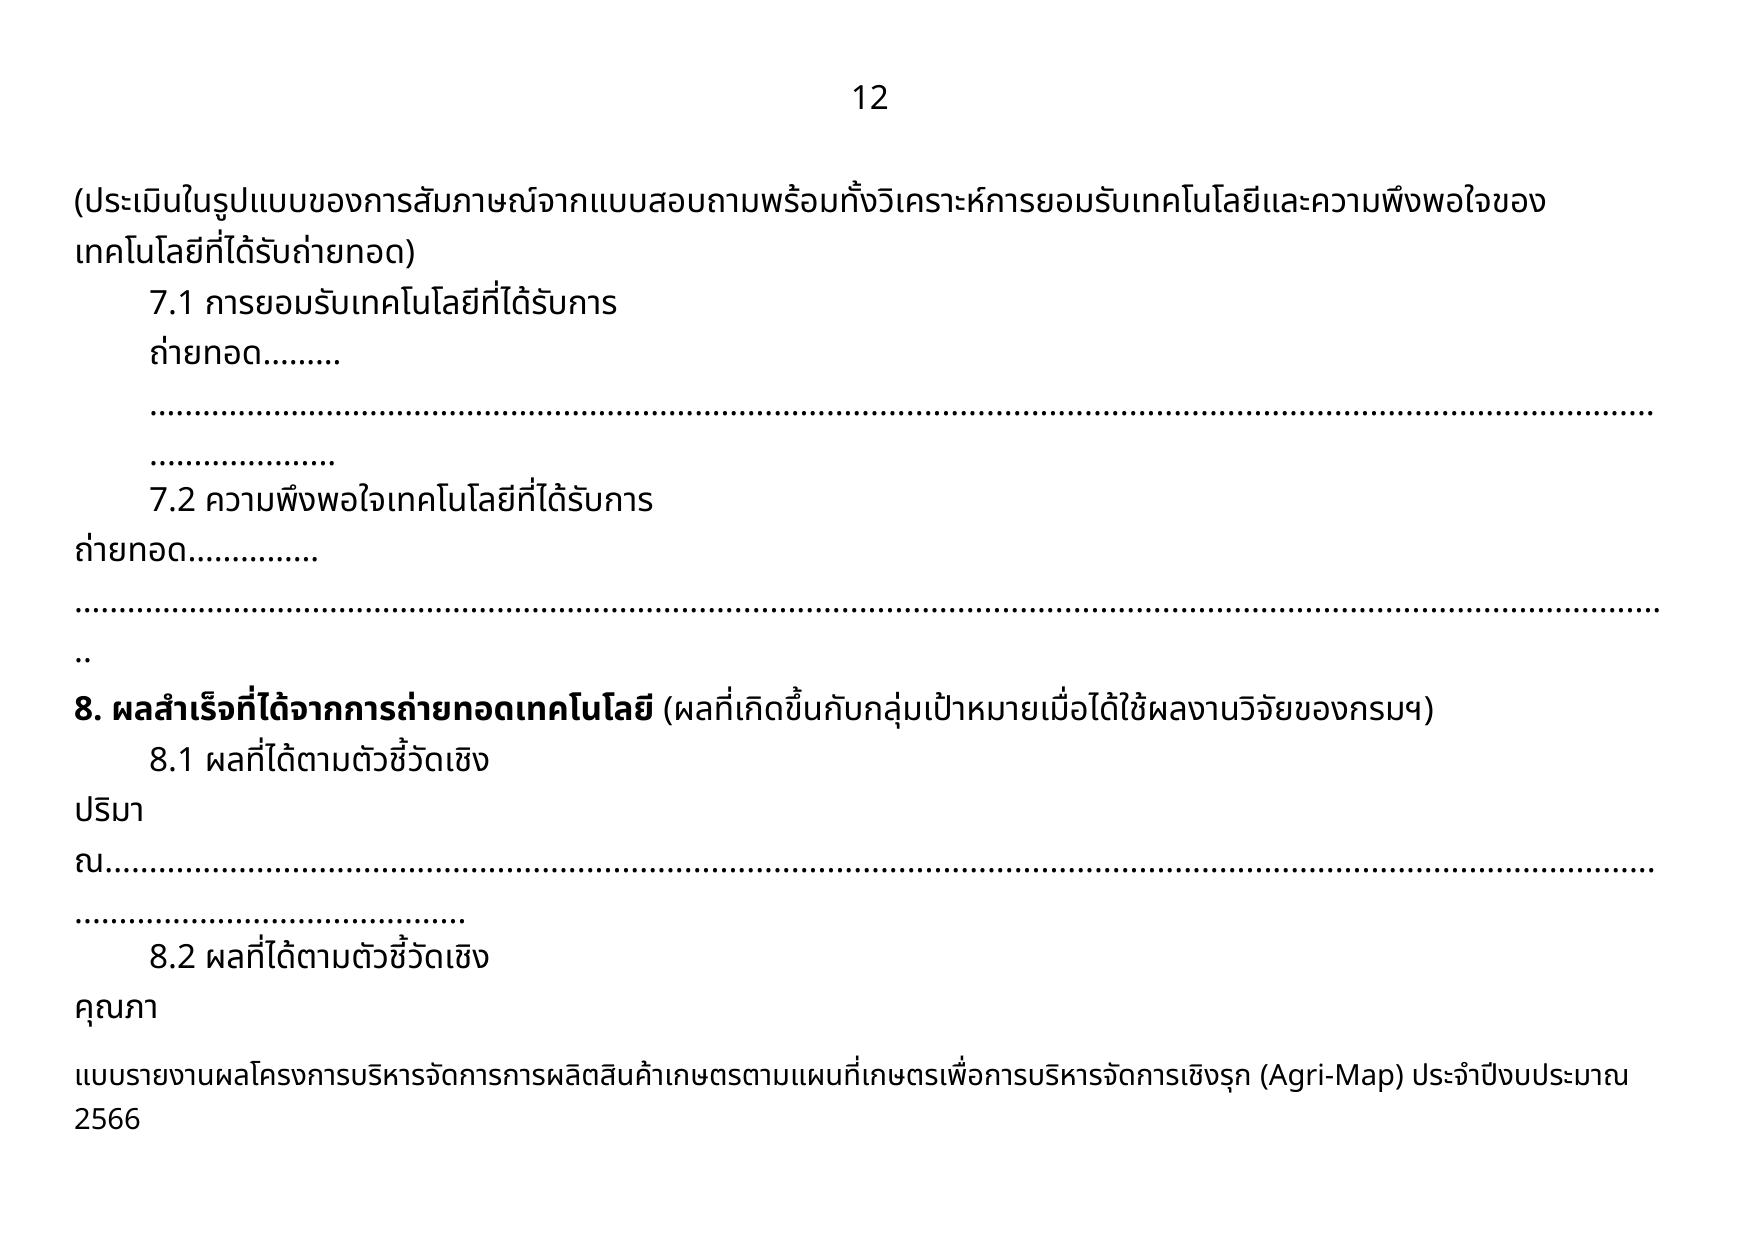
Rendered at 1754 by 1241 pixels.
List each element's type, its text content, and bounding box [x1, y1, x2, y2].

text 7.1 การยอมรับเทคโนโลยีที่ได้รับการถ่ายทอด………….....………………………………………………………………............................................................................................................... [149, 278, 1665, 476]
text 8. ผลสำเร็จที่ได้จากการถ่ายทอดเทคโนโลยี (ผลที่เกิดขึ้นกับกลุ่มเป้าหมายเมื่อได้ใช้ผลงานวิจัยของกรมฯ) [74, 685, 1665, 736]
text (ประเมินในรูปแบบของการสัมภาษณ์จากแบบสอบถามพร้อมทั้งวิเคราะห์การยอมรับเทคโนโลยีและความพึงพอใจของเทคโนโลยีที่ได้รับถ่ายทอด) [74, 177, 1665, 278]
text 8.1 ผลที่ได้ตามตัวชี้วัดเชิงปริมาณ.......................................................................................................................................................................................................................... [74, 736, 1665, 933]
text 7.2 ความพึงพอใจเทคโนโลยีที่ได้รับการถ่ายทอด……………….…..……………………………………………………................................................................................................................ [74, 476, 1665, 673]
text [74, 933, 1665, 1034]
